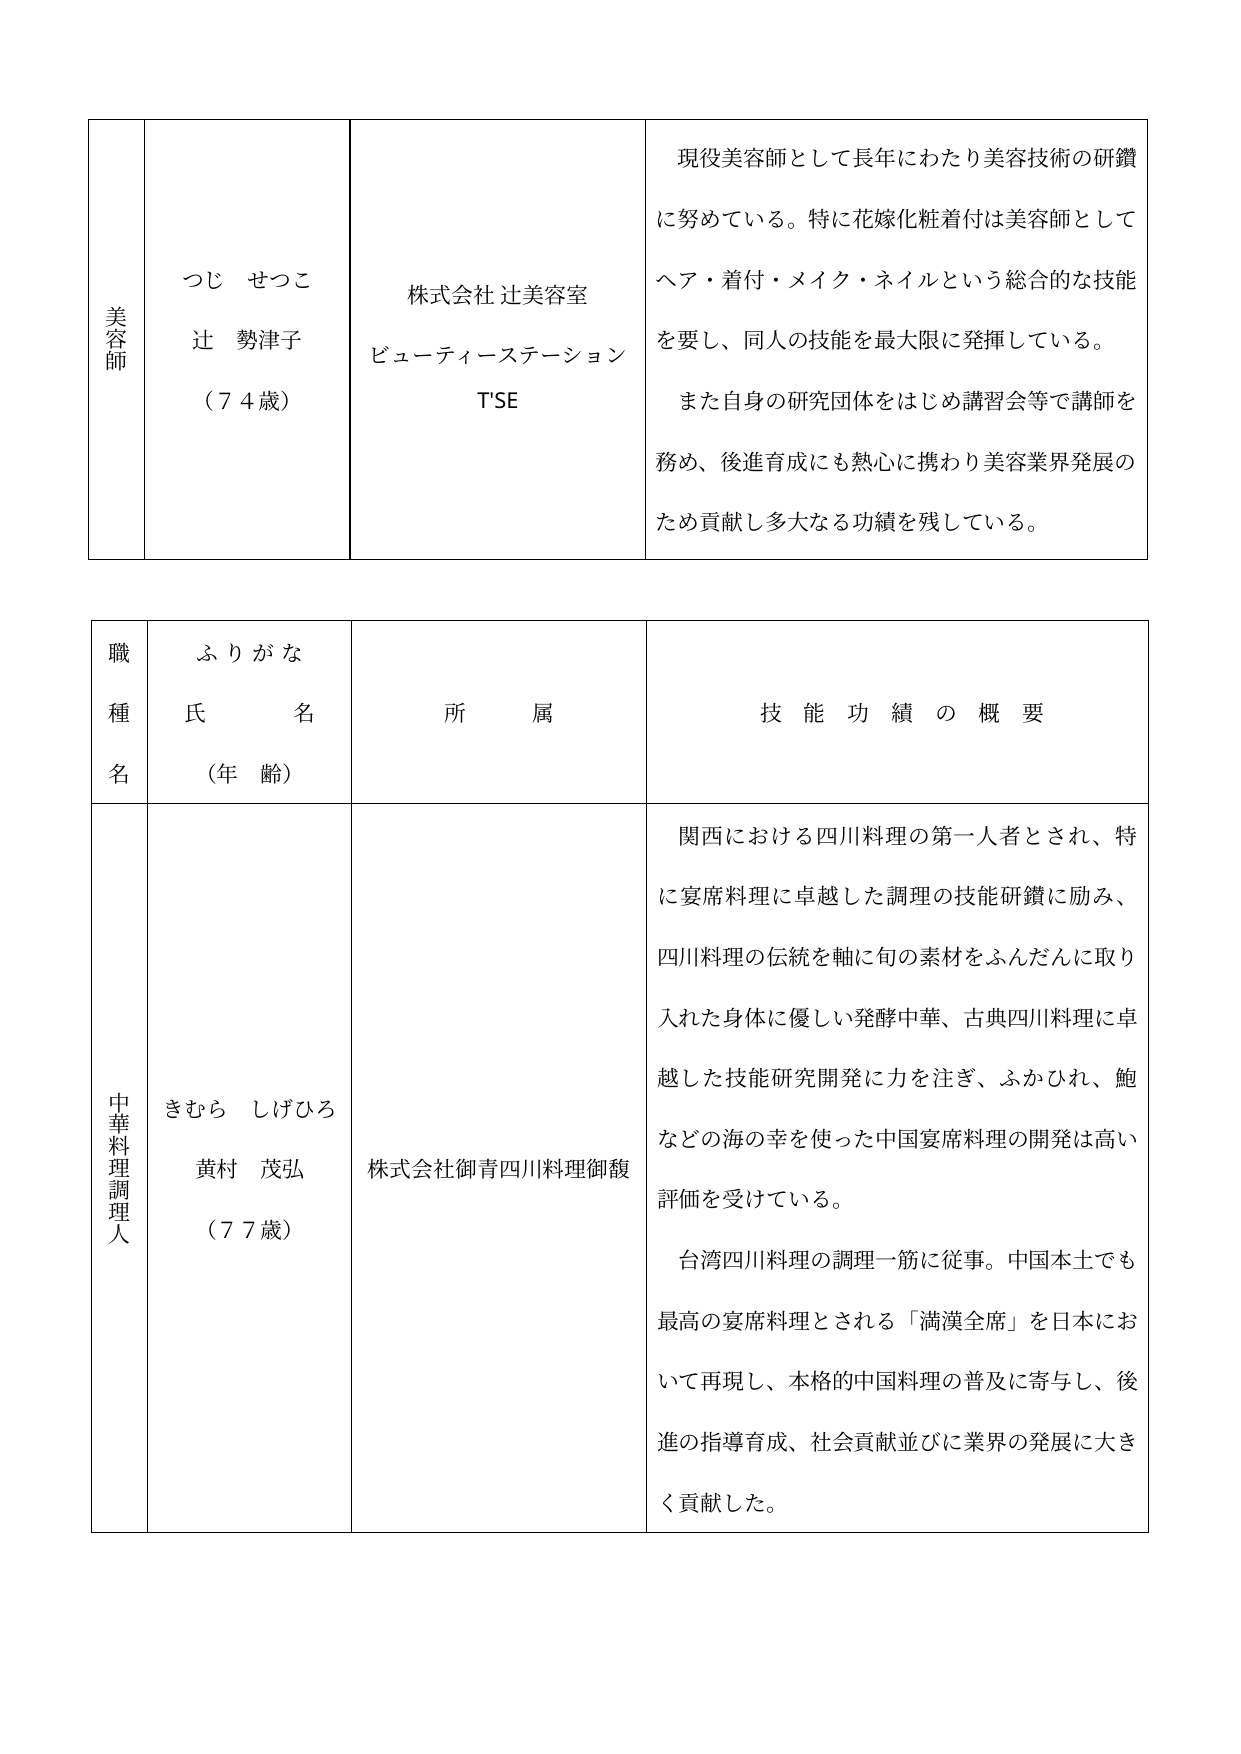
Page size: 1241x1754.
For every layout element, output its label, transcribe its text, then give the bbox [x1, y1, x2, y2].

table_cell 現役美容師として長年にわたり美容技術の研鑽に努めている。特に花嫁化粧着付は美容師としてヘア・着付・メイク・ネイルという総合的な技能を要し、同人の技能を最大限に発揮している。 また自身の研究団体をはじめ講習会等で講師を務め、後進育成にも熱心に携わり美容業界発展のため貢献し多大なる功績を残している。 [646, 120, 1147, 559]
table_header ふりがな 氏 名 （年 齢） [148, 621, 351, 803]
table_cell きむら しげひろ 黄村 茂弘 （７７歳） [148, 804, 351, 1532]
table_cell 株式会社 辻󠄀美容室 ビューティーステーションT'SE [351, 120, 645, 559]
table_cell 株式会社御青四川料理御馥 [352, 804, 646, 1532]
table_cell つじ せつこ 辻󠄀 勢津子 （７４歳） [145, 120, 349, 559]
table_header 技 能 功 績 の 概 要 [647, 621, 1148, 803]
table_header 所 属 [352, 621, 646, 803]
table_header 職種名 [92, 621, 147, 803]
table_cell 中華料理調理人 [92, 804, 147, 1532]
table_cell 美容師 [89, 120, 144, 559]
table_cell 関西における四川料理の第一人者とされ、特に宴席料理に卓越した調理の技能研鑚に励み、四川料理の伝統を軸に旬の素材をふんだんに取り入れた身体に優しい発酵中華、古典四川料理に卓越した技能研究開発に力を注ぎ、ふかひれ、鮑などの海の幸を使った中国宴席料理の開発は高い評価を受けている。 台湾四川料理の調理一筋に従事。中国本土でも最高の宴席料理とされる「満漢全席」を日本において再現し、本格的中国料理の普及に寄与し、後進の指導育成、社会貢献並びに業界の発展に大きく貢献した。 [647, 804, 1148, 1532]
